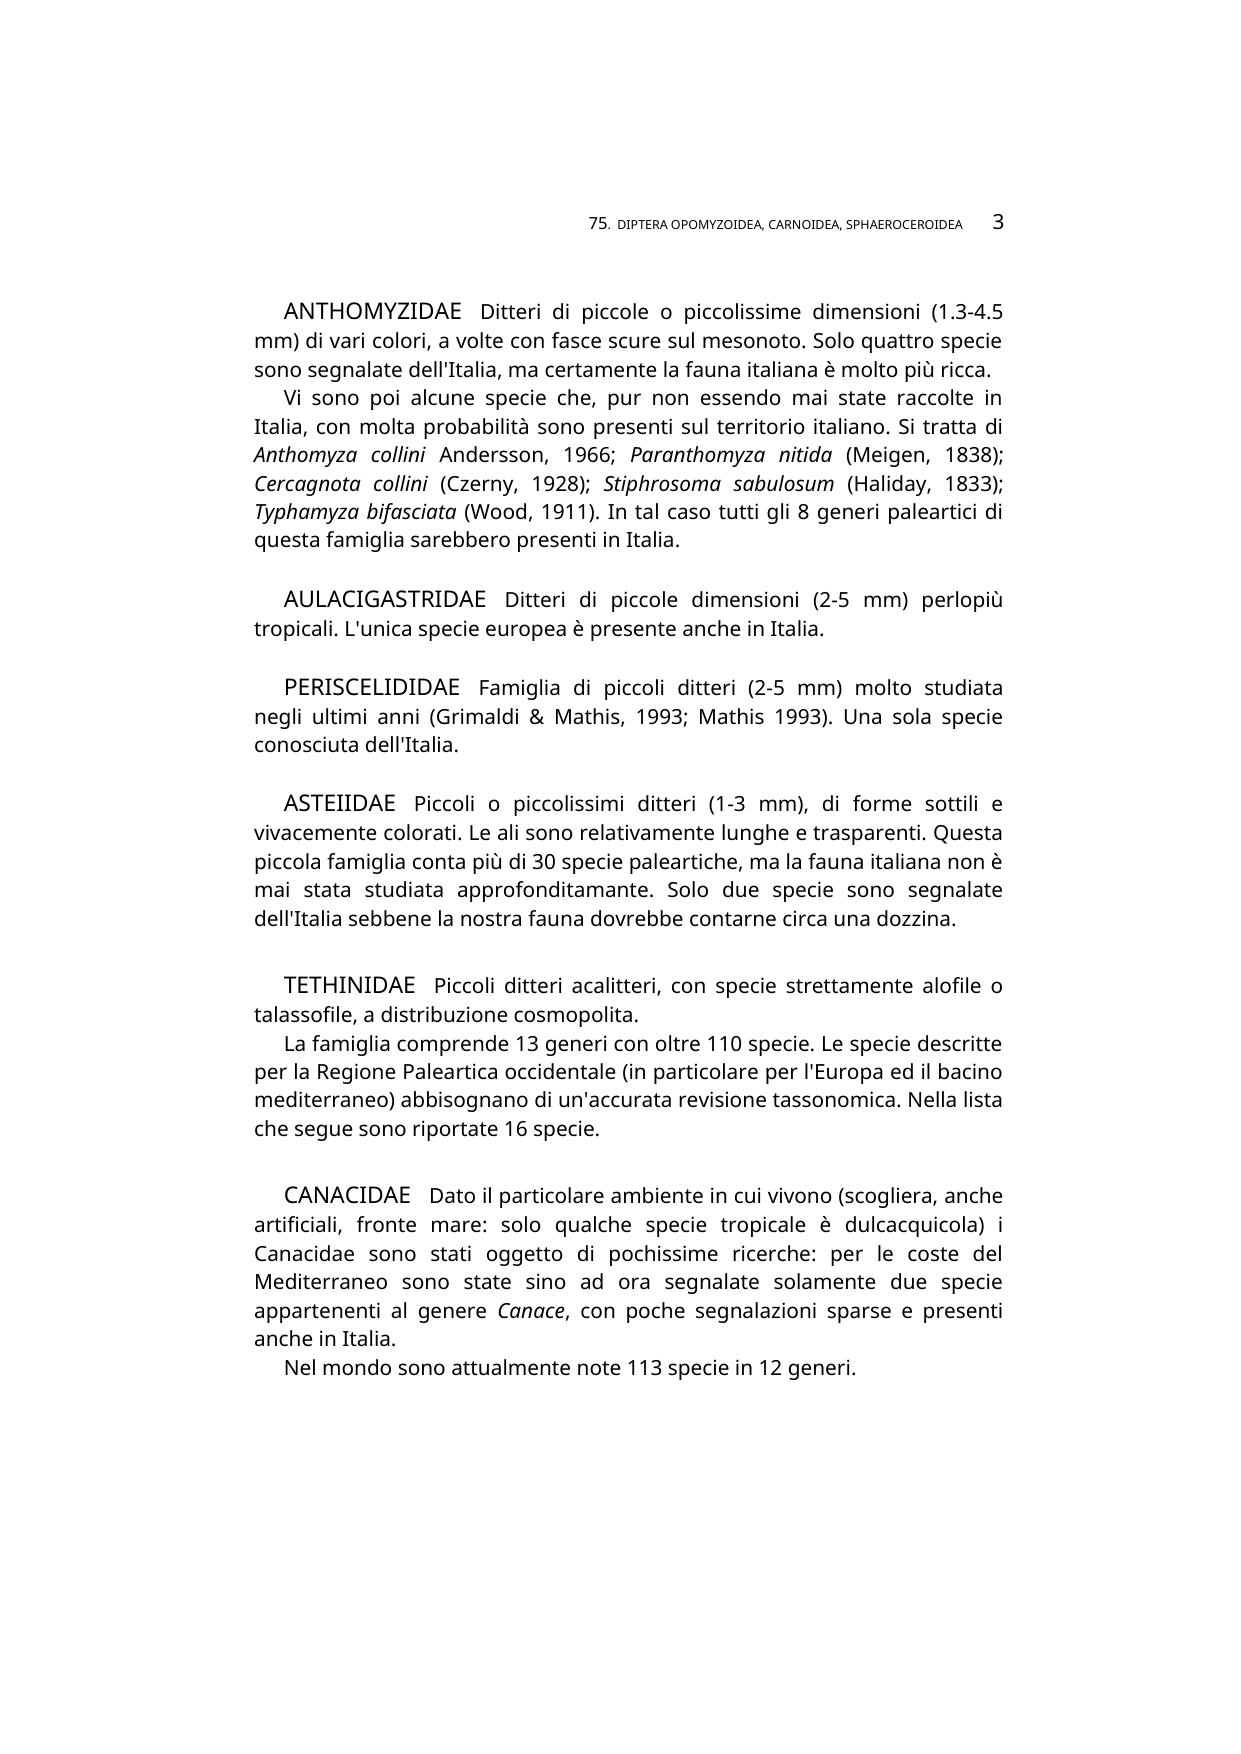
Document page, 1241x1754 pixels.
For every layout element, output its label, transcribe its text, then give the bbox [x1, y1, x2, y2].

text TETHINIDAE Piccoli ditteri acalitteri, con specie strettamente alofile o talassofile, a distribuzione cosmopolita. [254, 969, 1004, 1029]
text ANTHOMYZIDAE Ditteri di piccole o piccolissime dimensioni (1.3-4.5 mm) di vari colori, a volte con fasce scure sul mesonoto. Solo quattro specie sono segnalate dell'Italia, ma certamente la fauna italiana è molto più ricca. [254, 295, 1004, 383]
text ASTEIIDAE Piccoli o piccolissimi ditteri (1-3 mm), di forme sottili e vivacemente colorati. Le ali sono relativamente lunghe e trasparenti. Questa piccola famiglia conta più di 30 specie paleartiche, ma la fauna italiana non è mai stata studiata approfonditamante. Solo due specie sono segnalate dell'Italia sebbene la nostra fauna dovrebbe contarne circa una dozzina. [254, 787, 1004, 932]
text La famiglia comprende 13 generi con oltre 110 specie. Le specie descritte per la Regione Paleartica occidentale (in particolare per l'Europa ed il bacino mediterraneo) abbisognano di un'accurata revisione tassonomica. Nella lista che segue sono riportate 16 specie. [254, 1029, 1004, 1142]
text PERISCELIDIDAE Famiglia di piccoli ditteri (2-5 mm) molto studiata negli ultimi anni (Grimaldi & Mathis, 1993; Mathis 1993). Una sola specie conosciuta dell'Italia. [254, 671, 1004, 759]
text Vi sono poi alcune specie che, pur non essendo mai state raccolte in Italia, con molta probabilità sono presenti sul territorio italiano. Si tratta di Anthomyza collini Andersson, 1966; Paranthomyza nitida (Meigen, 1838); Cercagnota collini (Czerny, 1928); Stiphrosoma sabulosum (Haliday, 1833); Typhamyza bifasciata (Wood, 1911). In tal caso tutti gli 8 generi paleartici di questa famiglia sarebbero presenti in Italia. [254, 383, 1004, 554]
text Nel mondo sono attualmente note 113 specie in 12 generi. [254, 1353, 1004, 1381]
text CANACIDAE Dato il particolare ambiente in cui vivono (scogliera, anche artificiali, fronte mare: solo qualche specie tropicale è dulcacquicola) i Canacidae sono stati oggetto di pochissime ricerche: per le coste del Mediterraneo sono state sino ad ora segnalate solamente due specie appartenenti al genere Canace, con poche segnalazioni sparse e presenti anche in Italia. [254, 1179, 1004, 1353]
text AULACIGASTRIDAE Ditteri di piccole dimensioni (2-5 mm) perlopiù tropicali. L'unica specie europea è presente anche in Italia. [254, 582, 1004, 642]
